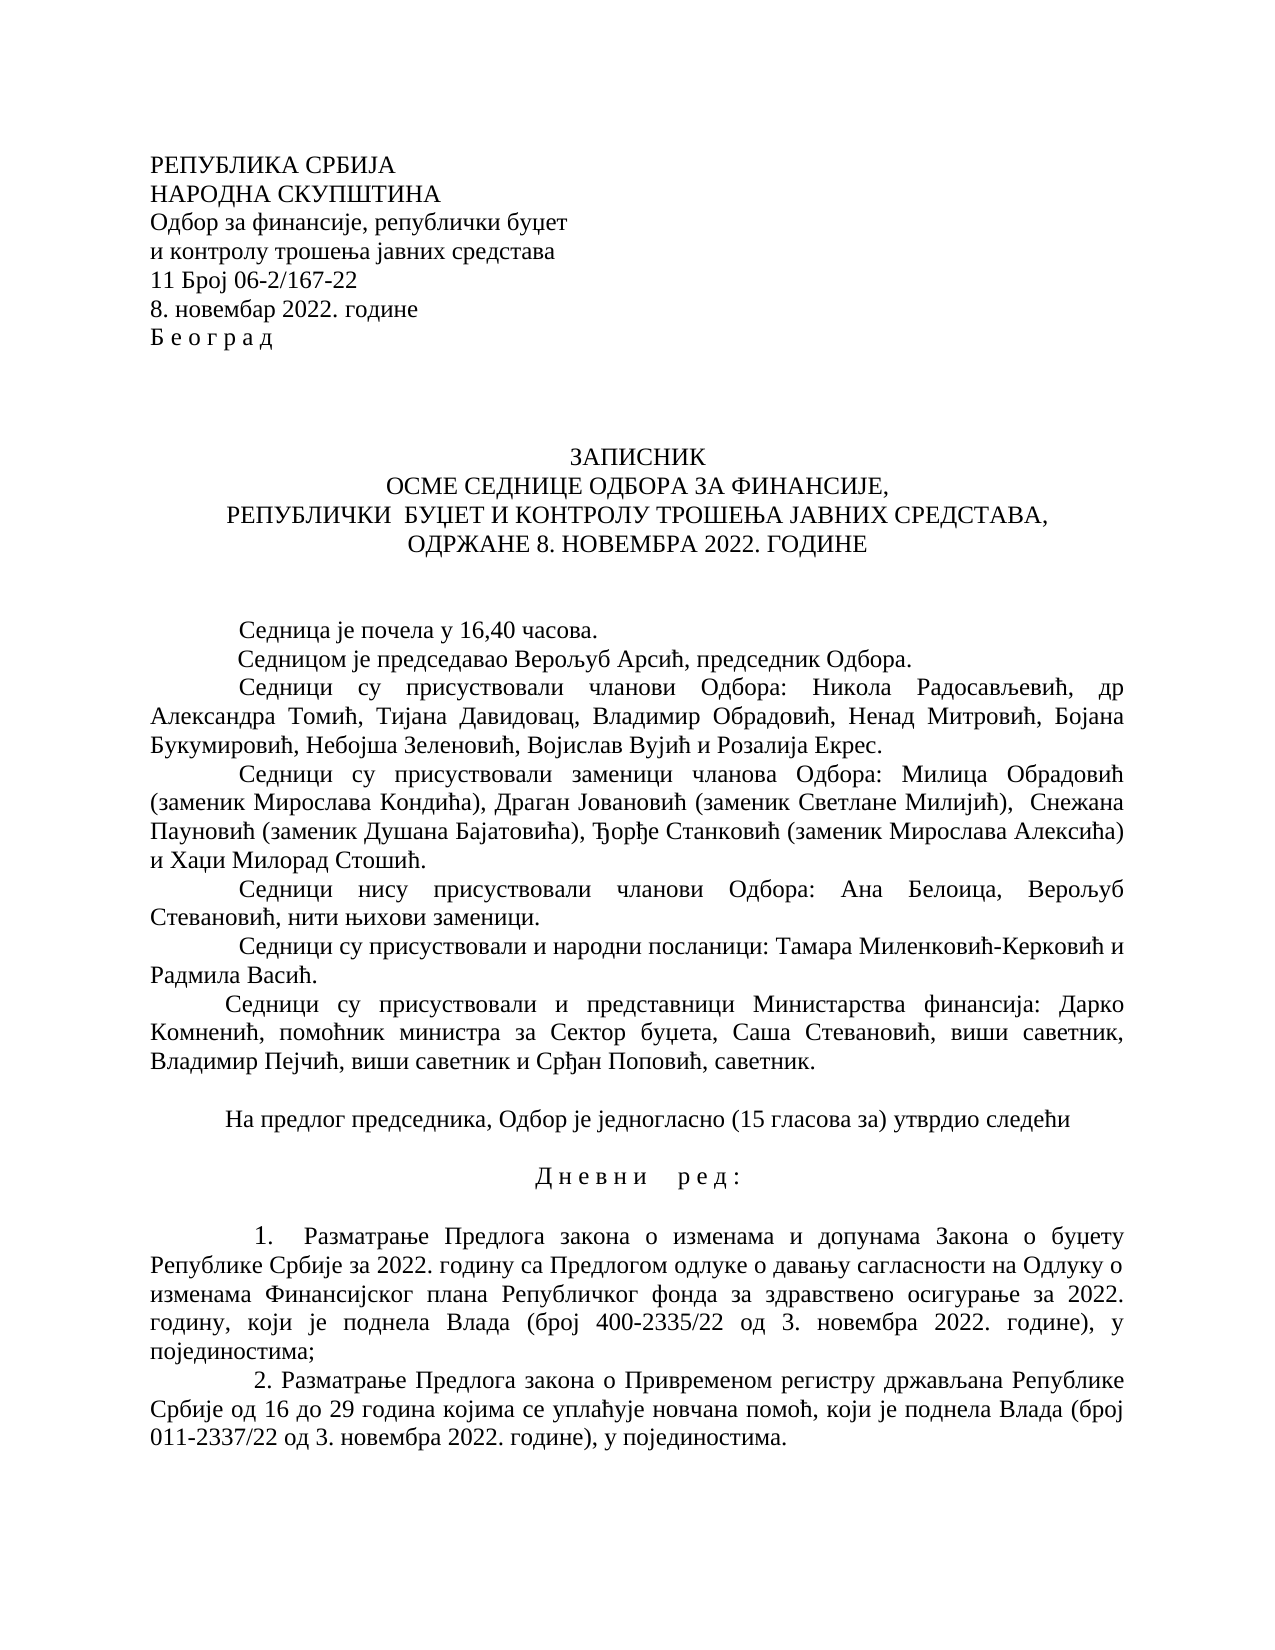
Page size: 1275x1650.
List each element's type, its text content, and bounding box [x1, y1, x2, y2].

text ОСМЕ СЕДНИЦЕ ОДБОРА ЗА ФИНАНСИЈЕ, [150, 471, 1125, 500]
text На предлог председника, Одбор је једногласно (15 гласова за) утврдио следећи [150, 1104, 1125, 1132]
text Седницом је председавао Верољуб Арсић, председник Одбора. [150, 644, 1125, 672]
text 11 Број 06-2/167-22 [150, 265, 1125, 294]
text Одбор за финансије, републички буџет [150, 207, 1125, 236]
text Седници су присуствовали чланови Одбора: Никола Радосављевић, др Александра Томић, Тијана Давидовац, Владимир Обрадовић, Ненад Митровић, Бојана Букумировић, Небојша Зеленовић, Војислав Вујић и Розалија Екрес. [150, 672, 1125, 759]
text Б е о г р а д [150, 322, 1125, 351]
text 1. Разматрање Предлога закона о изменама и допунама Закона о буџету Републике Србије за 2022. годину са Предлогом одлуке о давању сагласности на Одлуку о изменама Финансијског плана Републичког фонда за здравствено осигурање за 2022. годину, који је поднела Влада (број 400-2335/22 од 3. новембра 2022. године), у појединостима; [150, 1219, 1125, 1365]
text Седници су присуствовали и представници Министарства финансија: Дарко Комненић, помоћник министра за Сектор буџета, Саша Стевановић, виши саветник, Владимир Пејчић, виши саветник и Срђан Поповић, саветник. [150, 989, 1125, 1075]
text Седници су присуствовали и народни посланици: Тамара Миленковић-Керковић и Радмила Васић. [150, 931, 1125, 989]
text Д н е в н и р е д : [150, 1161, 1125, 1190]
text Седници нису присуствовали чланови Одбора: Ана Белоица, Верољуб Стевановић, нити њихови заменици. [150, 874, 1125, 931]
text РЕПУБЛИКА СРБИЈА [150, 150, 1125, 179]
text НАРОДНА СКУПШТИНА [150, 179, 1125, 207]
text ОДРЖАНЕ 8. НОВЕМБРА 2022. ГОДИНЕ [150, 529, 1125, 557]
text Седници су присуствовали заменици чланова Одбора: Милица Обрадовић (заменик Мирослава Кондића), Драган Јовановић (заменик Светлане Милијић), Снежана Пауновић (заменик Душана Бајатовића), Ђорђе Станковић (заменик Мирослава Алексића) и Хаџи Милорад Стошић. [150, 759, 1125, 874]
text 2. Разматрање Предлога закона о Привременом регистру држављана Републике Србије од 16 до 29 година којима се уплаћује новчана помоћ, који је поднела Влада (број 011-2337/22 од 3. новембра 2022. године), у појединостима. [150, 1365, 1125, 1451]
text 8. новембар 2022. године [150, 294, 1125, 322]
text Седница је почела у 16,40 часова. [225, 615, 1125, 644]
text РЕПУБЛИЧКИ БУЏЕТ И КОНТРОЛУ ТРОШЕЊА ЈАВНИХ СРЕДСТАВА, [150, 500, 1125, 529]
text и контролу трошења јавних средстава [150, 236, 1125, 265]
text ЗАПИСНИК [150, 442, 1125, 471]
